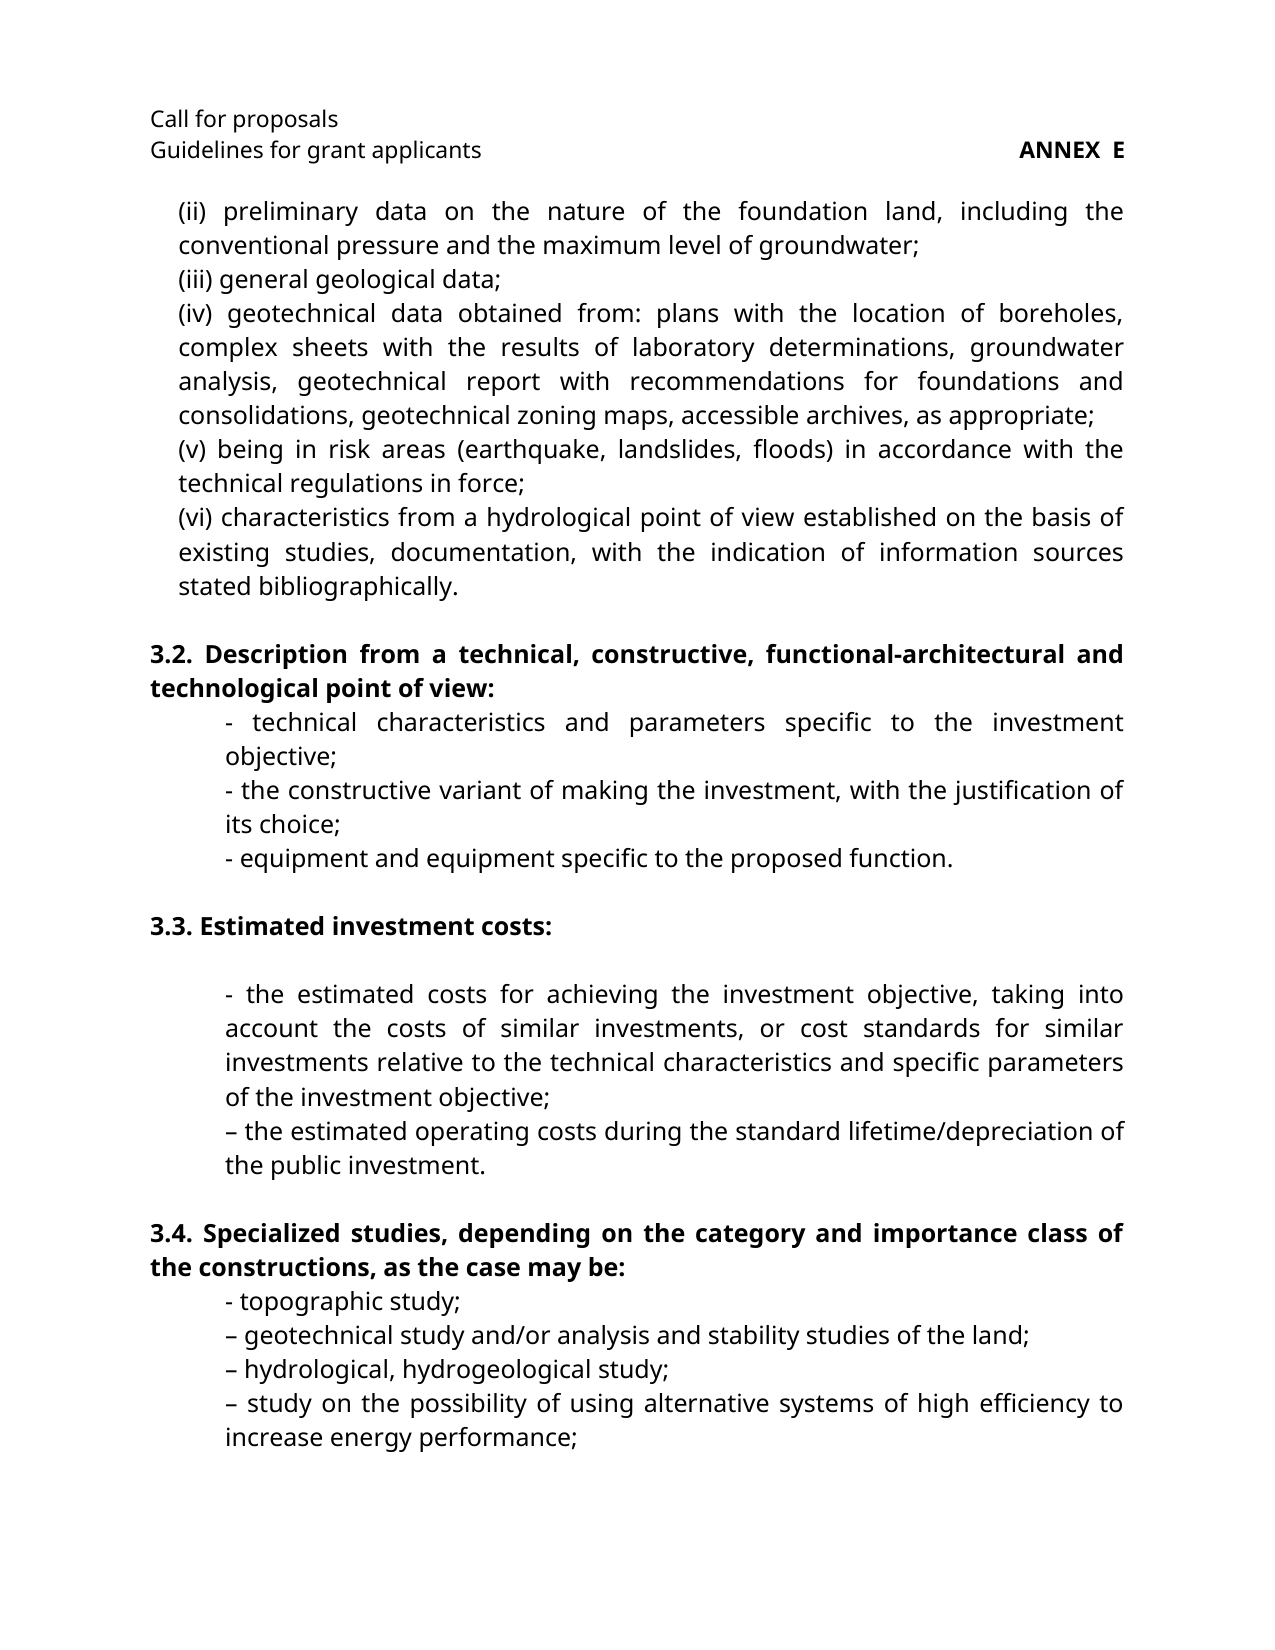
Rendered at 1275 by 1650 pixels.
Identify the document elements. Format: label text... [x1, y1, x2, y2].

list 3.4. Specialized studies, depending on the category and importance class of the constructions, as the case may be: [150, 1215, 1125, 1283]
list (ii) preliminary data on the nature of the foundation land, including the conventional pressure and the maximum level of groundwater; [178, 193, 1125, 262]
list – hydrological, hydrogeological study; [225, 1352, 1125, 1386]
list 3.3. Estimated investment costs: [150, 909, 1125, 943]
list - equipment and equipment specific to the proposed function. [225, 841, 1125, 875]
list (iv) geotechnical data obtained from: plans with the location of boreholes, complex sheets with the results of laboratory determinations, groundwater analysis, geotechnical report with recommendations for foundations and consolidations, geotechnical zoning maps, accessible archives, as appropriate; [178, 296, 1125, 432]
list (vi) characteristics from a hydrological point of view established on the basis of existing studies, documentation, with the indication of information sources stated bibliographically. [178, 500, 1125, 602]
list – study on the possibility of using alternative systems of high efficiency to increase energy performance; [225, 1386, 1125, 1454]
list - the constructive variant of making the investment, with the justification of its choice; [225, 773, 1125, 841]
list - the estimated costs for achieving the investment objective, taking into account the costs of similar investments, or cost standards for similar investments relative to the technical characteristics and specific parameters of the investment objective; [225, 977, 1125, 1113]
list (v) being in risk areas (earthquake, landslides, floods) in accordance with the technical regulations in force; [178, 432, 1125, 500]
list - technical characteristics and parameters specific to the investment objective; [225, 704, 1125, 773]
list 3.2. Description from a technical, constructive, functional-architectural and technological point of view: [150, 636, 1125, 704]
list - topographic study; [225, 1283, 1125, 1318]
list – the estimated operating costs during the standard lifetime/depreciation of the public investment. [225, 1113, 1125, 1181]
list – geotechnical study and/or analysis and stability studies of the land; [225, 1318, 1125, 1352]
list (iii) general geological data; [178, 262, 1125, 296]
